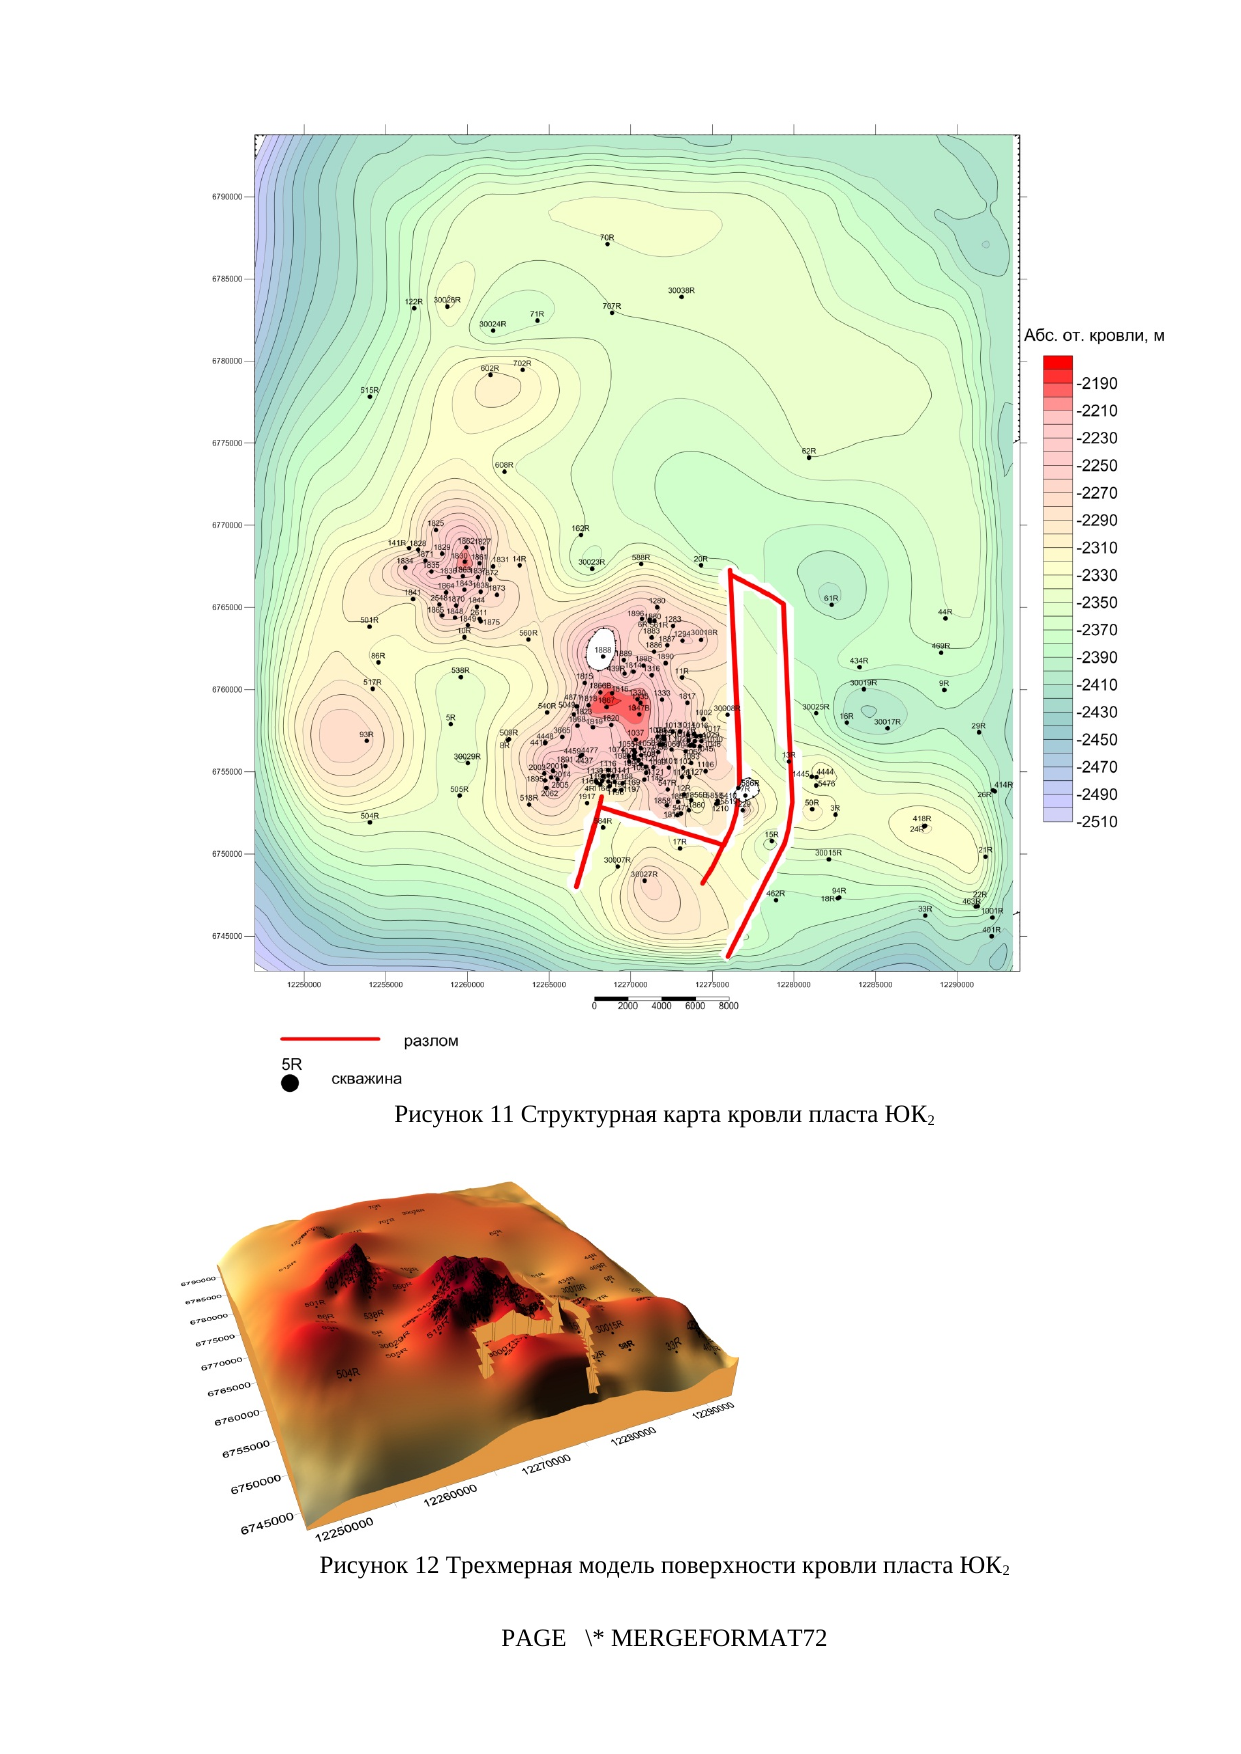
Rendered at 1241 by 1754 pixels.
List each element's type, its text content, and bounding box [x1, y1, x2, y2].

picture [177, 1128, 754, 1550]
text Рисунок 11 Структурная карта кровли пласта ЮК2 [177, 1100, 1152, 1128]
picture [177, 118, 1168, 1100]
text Рисунок 12 Трехмерная модель поверхности кровли пласта ЮК2 [177, 1550, 1152, 1579]
